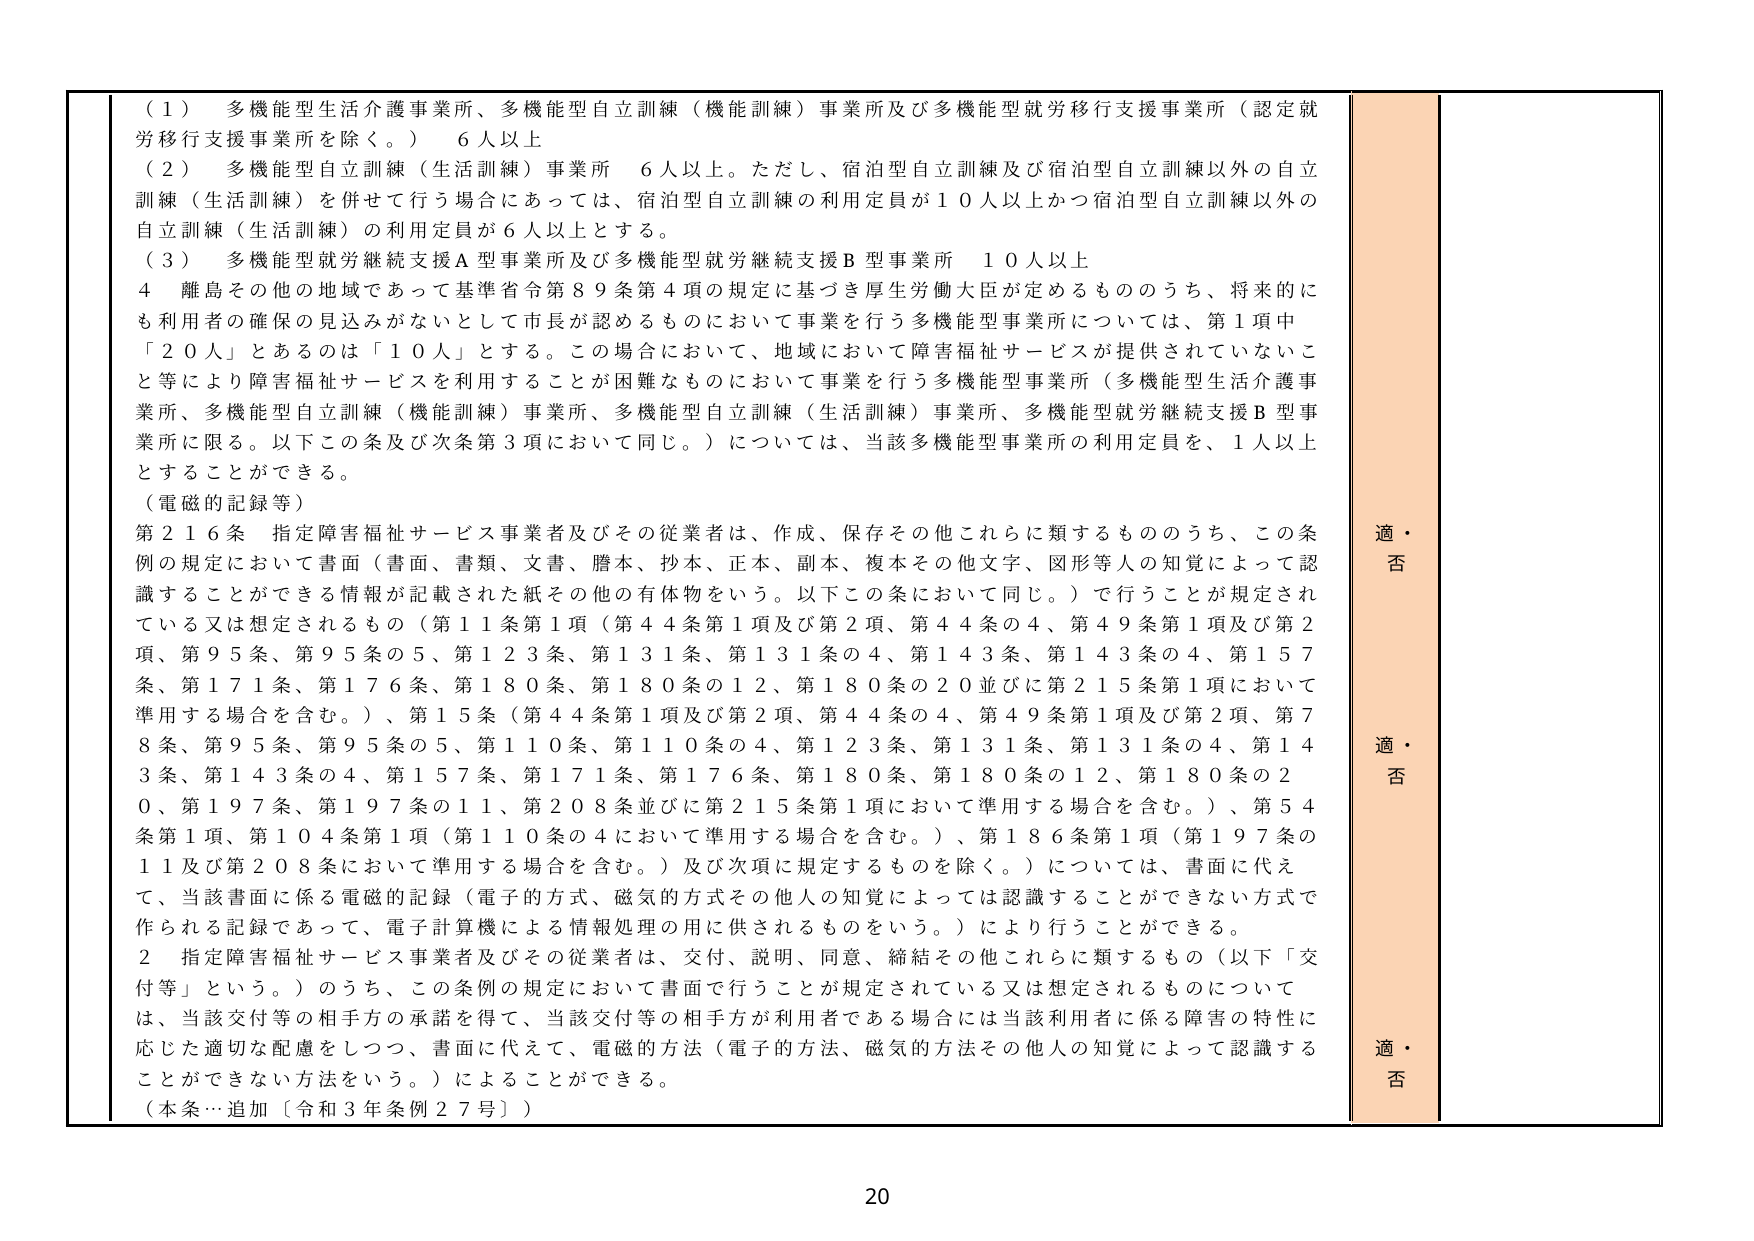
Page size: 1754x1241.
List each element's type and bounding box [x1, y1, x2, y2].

table_header [111, 93, 1351, 1123]
table_header [1440, 93, 1659, 1123]
table_header [1351, 92, 1439, 1123]
table_header [69, 93, 111, 1123]
